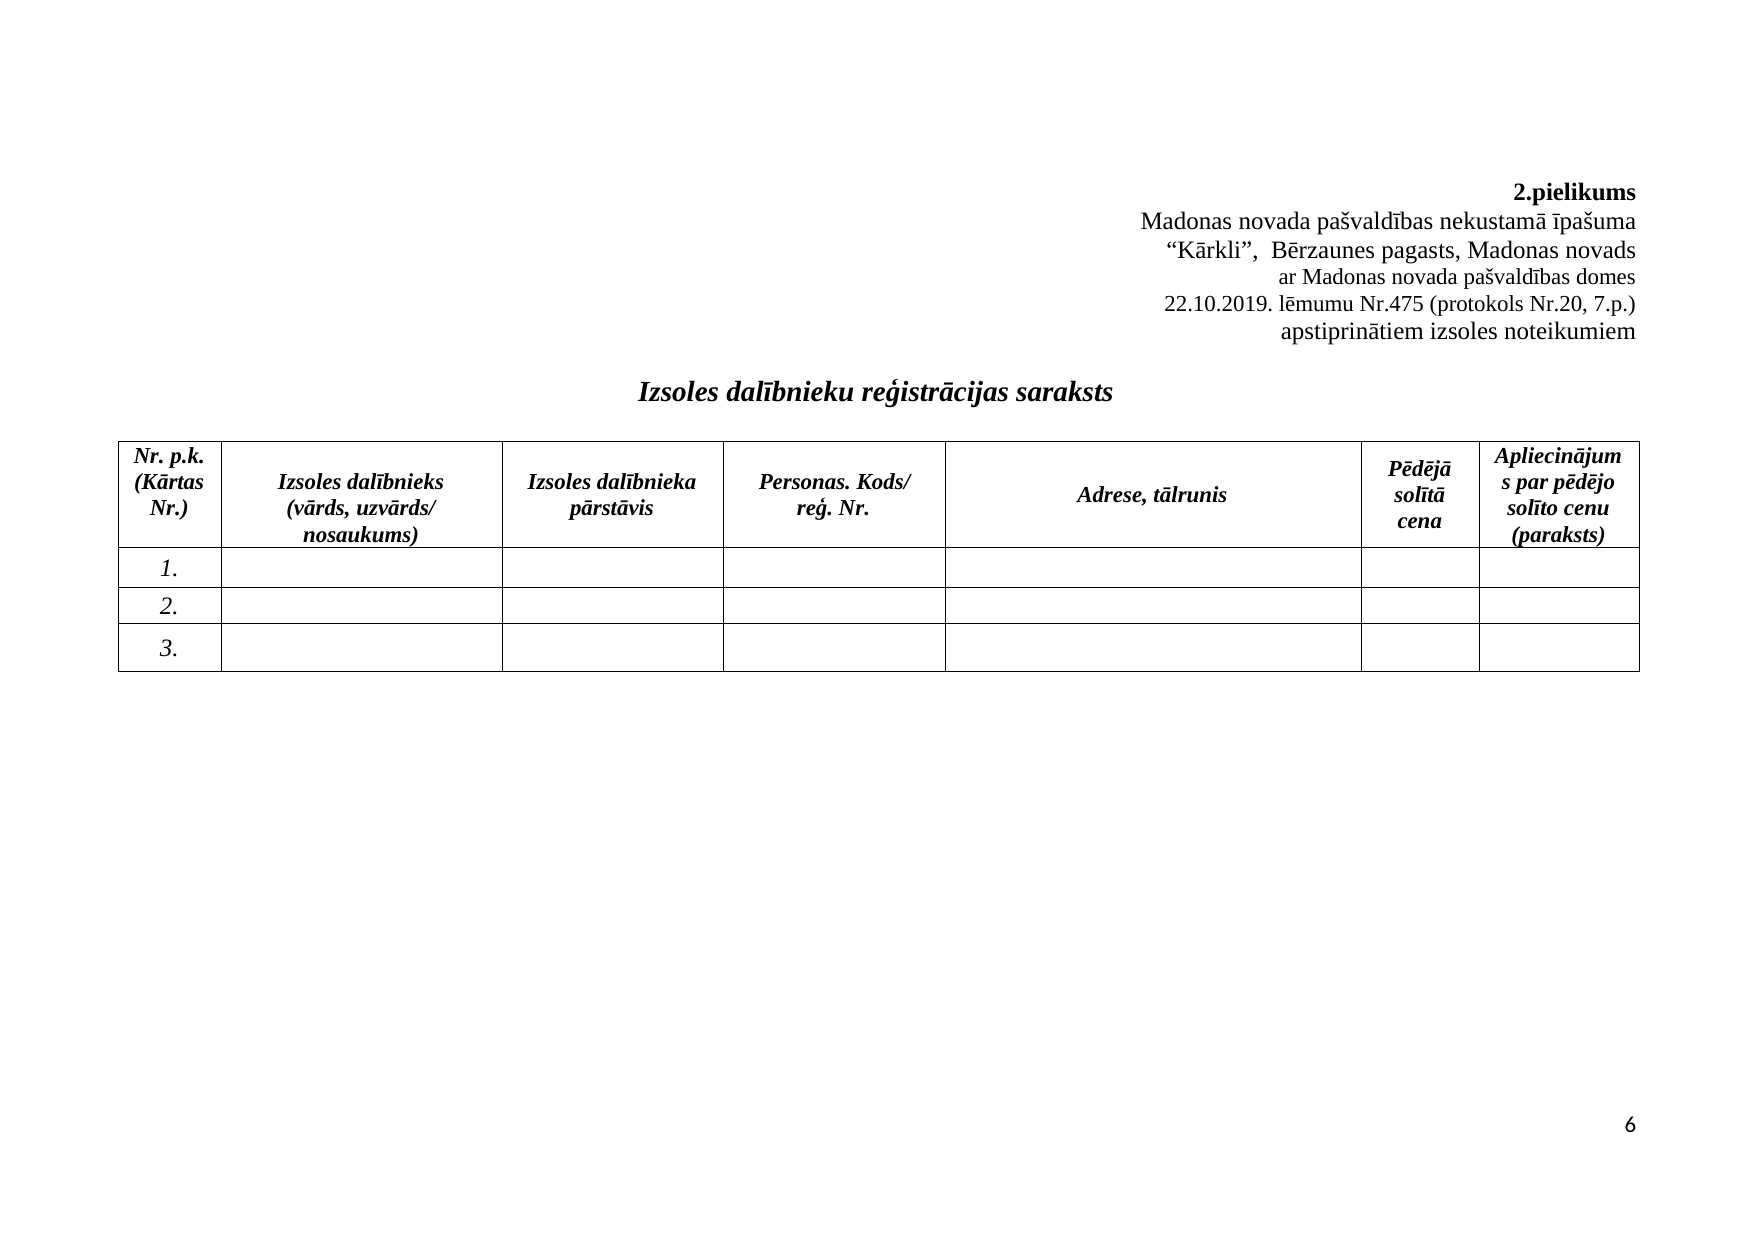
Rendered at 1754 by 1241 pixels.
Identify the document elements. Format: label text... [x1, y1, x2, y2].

table_header Izsoles dalībnieks (vārds, uzvārds/ nosaukums) [222, 442, 502, 547]
table_cell 1. [119, 548, 221, 587]
table_cell [222, 624, 502, 671]
table_cell [1480, 548, 1639, 587]
table_cell [1362, 624, 1479, 671]
table_cell 2. [119, 588, 221, 623]
table_cell [222, 588, 502, 623]
table_header Apliecinājums par pēdējo solīto cenu (paraksts) [1480, 442, 1639, 547]
table_header Nr. p.k. (Kārtas Nr.) [119, 442, 221, 547]
table_cell [946, 588, 1361, 623]
table_cell [724, 588, 945, 623]
text Izsoles dalībnieku reģistrācijas saraksts [118, 374, 1636, 407]
table_cell [724, 624, 945, 671]
table_cell [946, 548, 1361, 587]
text 22.10.2019. lēmumu Nr.475 (protokols Nr.20, 7.p.) [118, 290, 1636, 316]
table_cell [724, 548, 945, 587]
table_cell [503, 548, 723, 587]
text 2.pielikums [118, 177, 1636, 206]
table_cell [1362, 548, 1479, 587]
table_cell [503, 588, 723, 623]
table_cell [1362, 588, 1479, 623]
text Madonas novada pašvaldības nekustamā īpašuma [118, 206, 1636, 235]
table_cell [946, 624, 1361, 671]
table_header Pēdējā solītā cena [1362, 442, 1479, 547]
table_header Adrese, tālrunis [946, 442, 1361, 547]
table_cell [1480, 624, 1639, 671]
table_header Personas. Kods/ reģ. Nr. [724, 442, 945, 547]
table_cell 3. [119, 624, 221, 671]
table_cell [1480, 588, 1639, 623]
text “Kārkli”, Bērzaunes pagasts, Madonas novads [118, 235, 1636, 263]
text apstiprinātiem izsoles noteikumiem [118, 316, 1636, 345]
text ar Madonas novada pašvaldības domes [118, 263, 1636, 290]
table_cell [503, 624, 723, 671]
table_cell [222, 548, 502, 587]
table_header Izsoles dalībnieka pārstāvis [503, 442, 723, 547]
